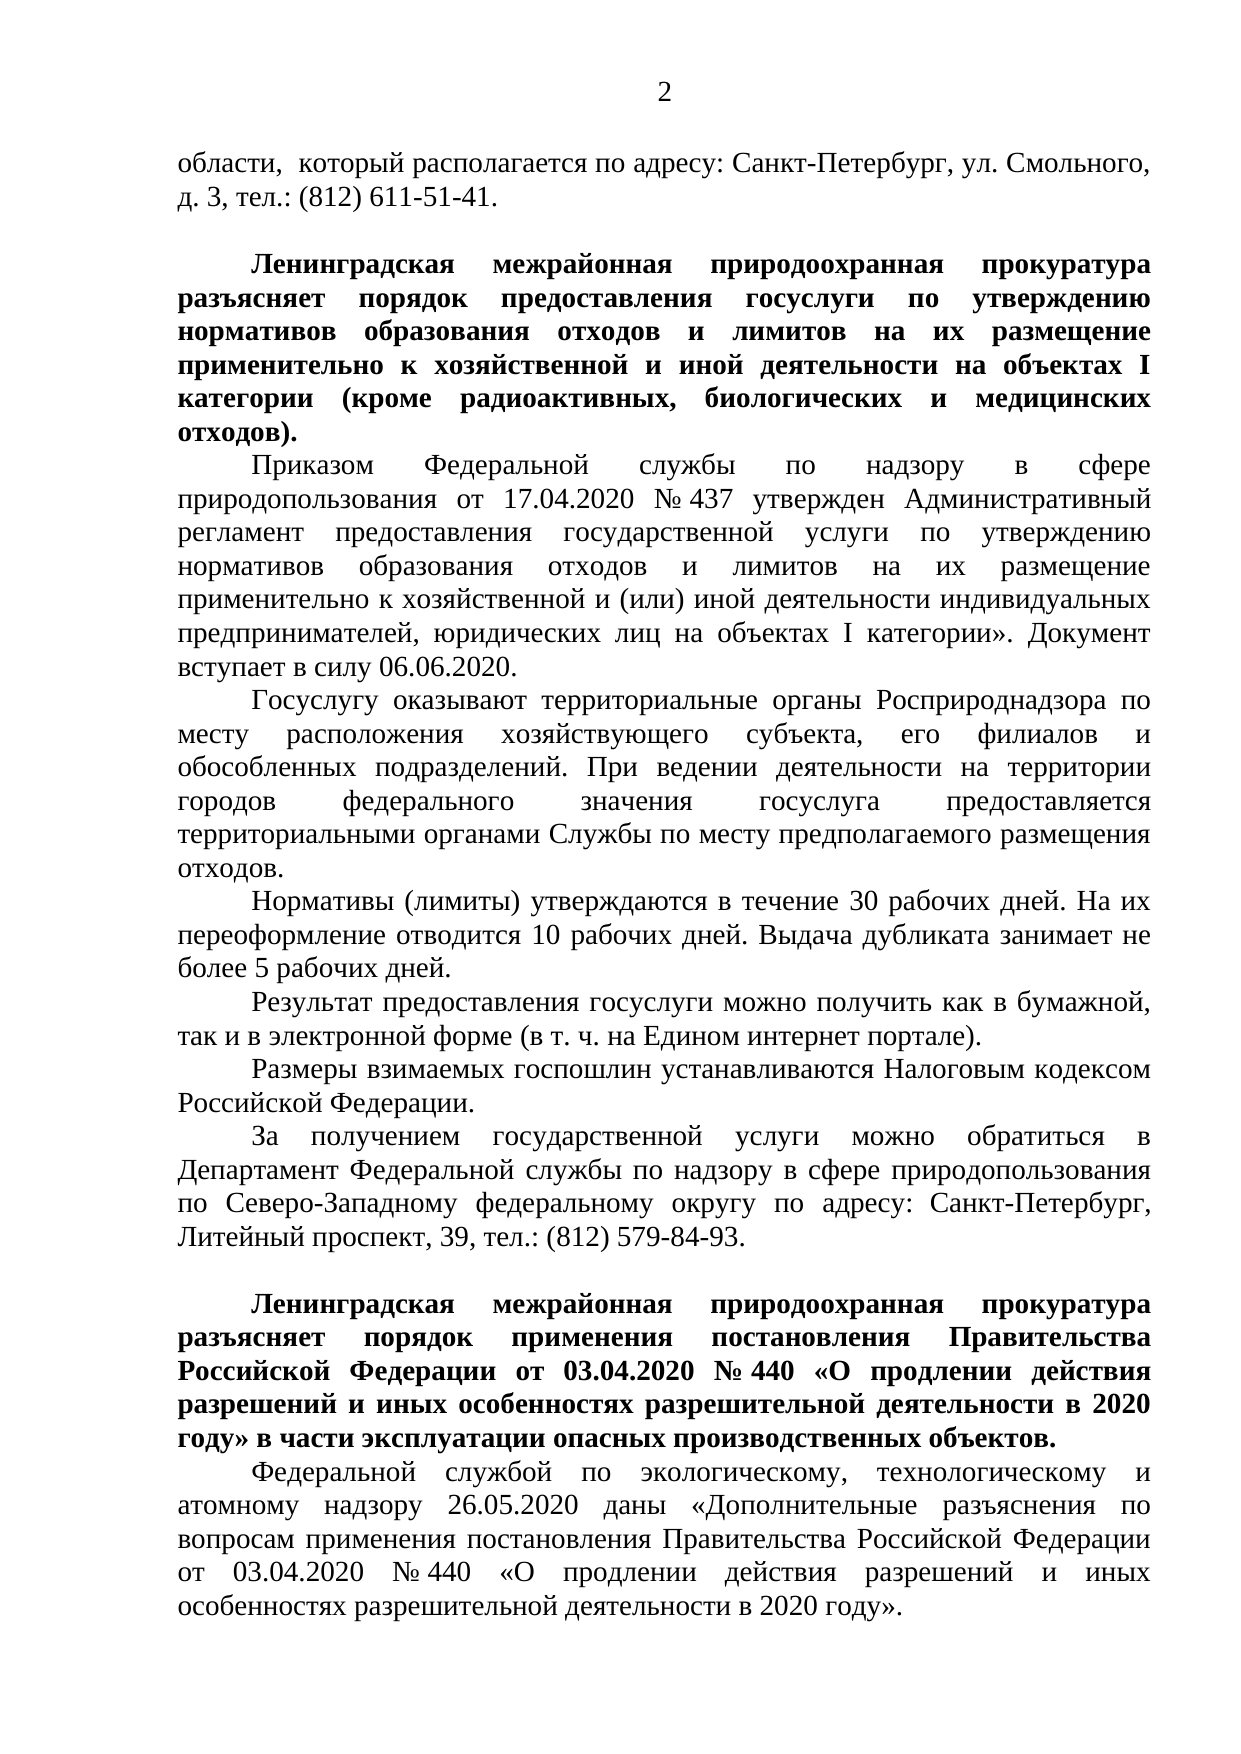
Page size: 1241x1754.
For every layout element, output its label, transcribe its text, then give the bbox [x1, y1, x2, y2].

text Федеральной службой по экологическому, технологическому и атомному надзору 26.05.2020 даны «Дополнительные разъяснения по вопросам применения постановления Правительства Российской Федерации от 03.04.2020 № 440 «О продлении действия разрешений и иных особенностях разрешительной деятельности в 2020 году». [177, 1454, 1152, 1621]
text Результат предоставления госуслуги можно получить как в бумажной, так и в электронной форме (в т. ч. на Едином интернет портале). [177, 984, 1152, 1051]
text Госуслугу оказывают территориальные органы Росприроднадзора по месту расположения хозяйствующего субъекта, его филиалов и обособленных подразделений. При ведении деятельности на территории городов федерального значения госуслуга предоставляется территориальными органами Службы по месту предполагаемого размещения отходов. [177, 682, 1152, 883]
text Нормативы (лимиты) утверждаются в течение 30 рабочих дней. На их переоформление отводится 10 рабочих дней. Выдача дубликата занимает не более 5 рабочих дней. [177, 883, 1152, 984]
text Ленинградская межрайонная природоохранная прокуратура разъясняет порядок применения постановления Правительства Российской Федерации от 03.04.2020 № 440 «О продлении действия разрешений и иных особенностях разрешительной деятельности в 2020 году» в части эксплуатации опасных производственных объектов. [177, 1286, 1152, 1454]
text За получением государственной услуги можно обратиться в Департамент Федеральной службы по надзору в сфере природопользования по Северо-Западному федеральному округу по адресу: Санкт-Петербург, Литейный проспект, 39, тел.: (812) 579-84-93. [177, 1118, 1152, 1252]
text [177, 146, 1152, 213]
text Размеры взимаемых госпошлин устанавливаются Налоговым кодексом Российской Федерации. [177, 1051, 1152, 1118]
text Приказом Федеральной службы по надзору в сфере природопользования от 17.04.2020 № 437 утвержден Административный регламент предоставления государственной услуги по утверждению нормативов образования отходов и лимитов на их размещение применительно к хозяйственной и (или) иной деятельности индивидуальных предпринимателей, юридических лиц на объектах I категории». Документ вступает в силу 06.06.2020. [177, 447, 1152, 682]
text Ленинградская межрайонная природоохранная прокуратура разъясняет порядок предоставления госуслуги по утверждению нормативов образования отходов и лимитов на их размещение применительно к хозяйственной и иной деятельности на объектах I категории (кроме радиоактивных, биологических и медицинских отходов). [177, 246, 1152, 447]
